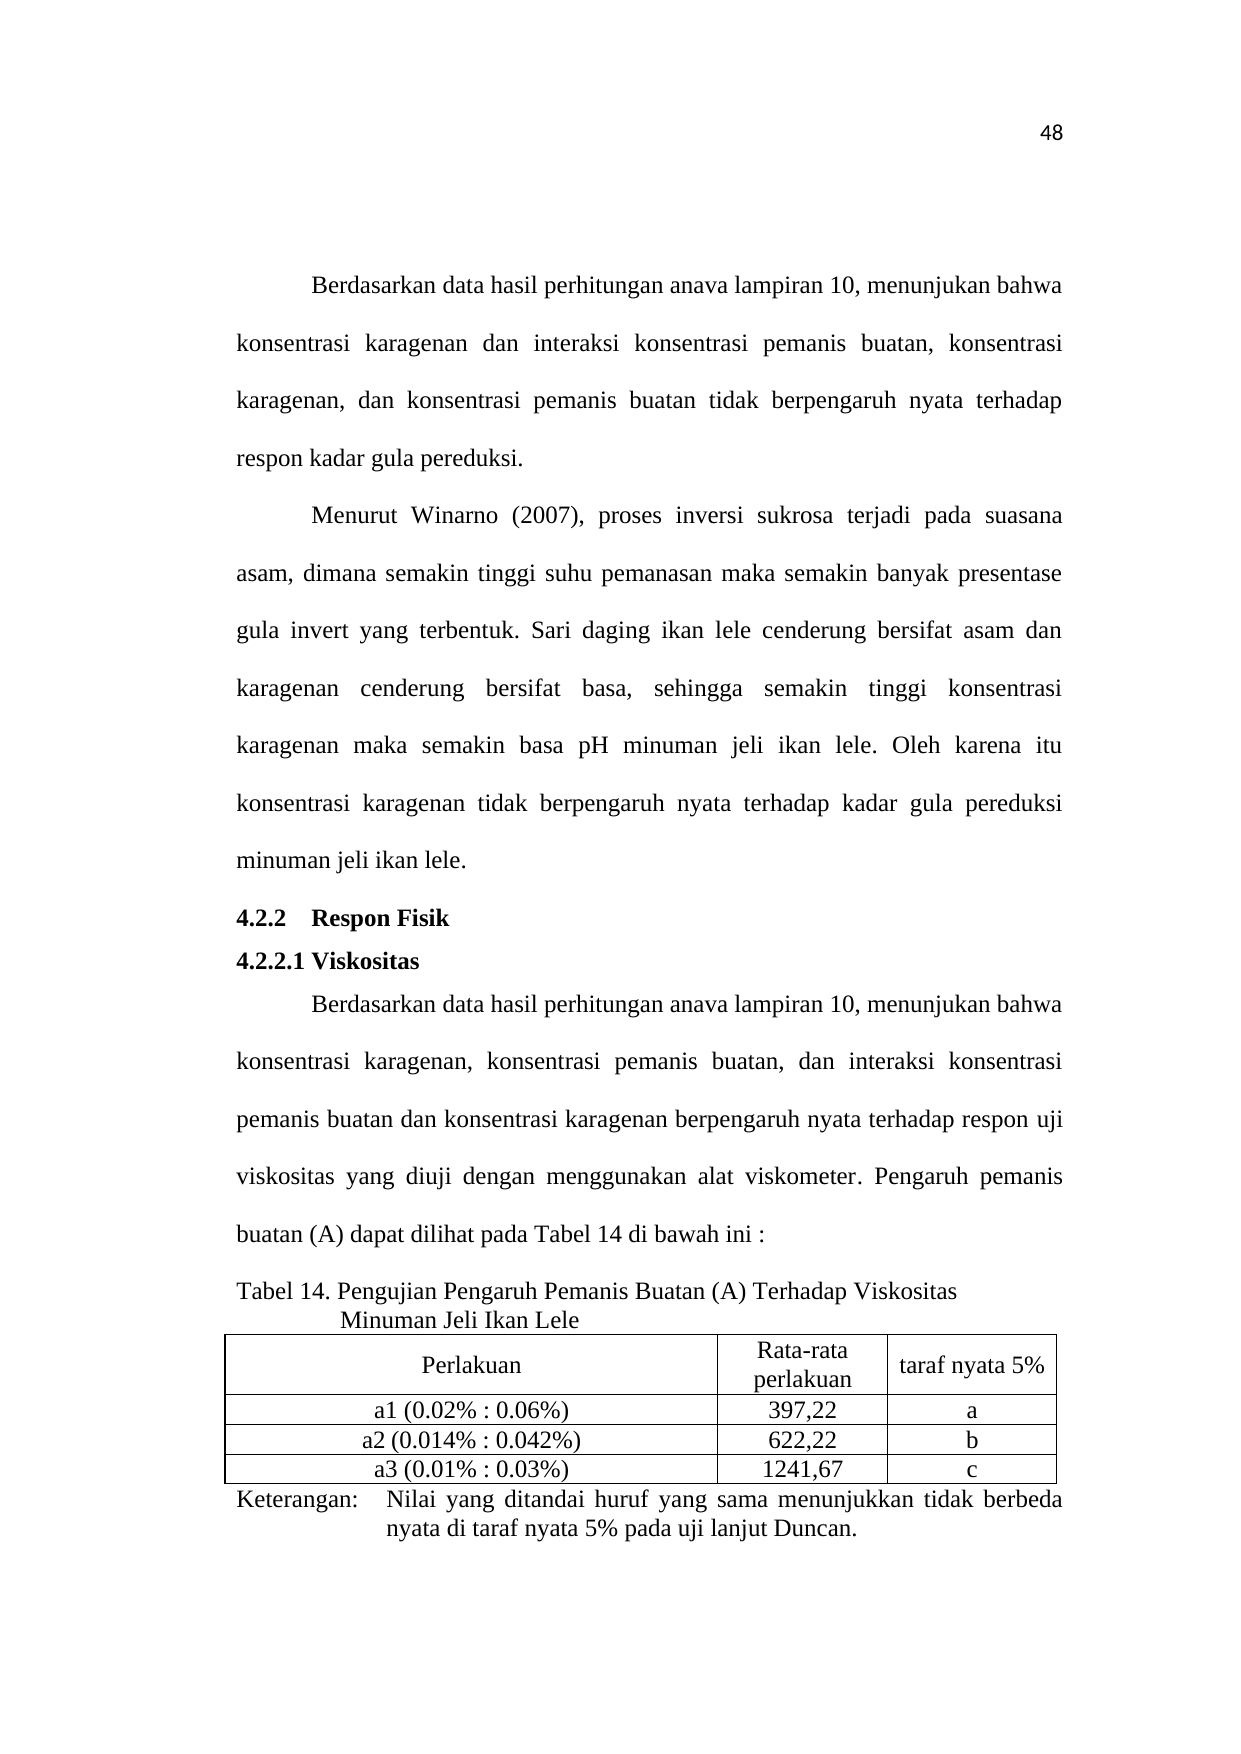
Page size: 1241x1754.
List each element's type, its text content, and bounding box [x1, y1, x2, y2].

table_cell c [888, 1455, 1056, 1483]
table_cell 397,22 [718, 1395, 887, 1424]
subtitle 4.2.2.1 Viskositas [236, 946, 1063, 974]
text Berdasarkan data hasil perhitungan anava lampiran 10, menunjukan bahwa konsentrasi karagenan dan interaksi konsentrasi pemanis buatan, konsentrasi karagenan, dan konsentrasi pemanis buatan tidak berpengaruh nyata terhadap respon kadar gula pereduksi. [236, 270, 1063, 471]
table_cell 622,22 [718, 1425, 887, 1453]
text Keterangan: Nilai yang ditandai huruf yang sama menunjukkan tidak berbeda nyata di taraf nyata 5% pada uji lanjut Duncan. [236, 1484, 1063, 1542]
subtitle 4.2.2 Respon Fisik [236, 903, 1063, 931]
text Berdasarkan data hasil perhitungan anava lampiran 10, menunjukan bahwa konsentrasi karagenan, konsentrasi pemanis buatan, dan interaksi konsentrasi pemanis buatan dan konsentrasi karagenan berpengaruh nyata terhadap respon uji viskositas yang diuji dengan menggunakan alat viskometer. Pengaruh pemanis buatan (A) dapat dilihat pada Tabel 14 di bawah ini : [236, 989, 1063, 1248]
table_cell a3 (0.01% : 0.03%) [226, 1455, 717, 1483]
text Menurut Winarno (2007), proses inversi sukrosa terjadi pada suasana asam, dimana semakin tinggi suhu pemanasan maka semakin banyak presentase gula invert yang terbentuk. Sari daging ikan lele cenderung bersifat asam dan karagenan cenderung bersifat basa, sehingga semakin tinggi konsentrasi karagenan maka semakin basa pH minuman jeli ikan lele. Oleh karena itu konsentrasi karagenan tidak berpengaruh nyata terhadap kadar gula pereduksi minuman jeli ikan lele. [236, 500, 1063, 874]
text Tabel 14. Pengujian Pengaruh Pemanis Buatan (A) Terhadap Viskositas Minuman Jeli Ikan Lele [236, 1276, 1063, 1334]
table_header Perlakuan [226, 1335, 717, 1394]
table_cell 1241,67 [718, 1455, 887, 1483]
table_cell a1 (0.02% : 0.06%) [226, 1395, 717, 1424]
table_cell a [888, 1395, 1056, 1424]
table_header taraf nyata 5% [888, 1335, 1056, 1394]
table_cell a2 (0.014% : 0.042%) [226, 1425, 717, 1453]
table_header Rata-rata perlakuan [718, 1335, 887, 1394]
table_cell b [888, 1425, 1056, 1453]
